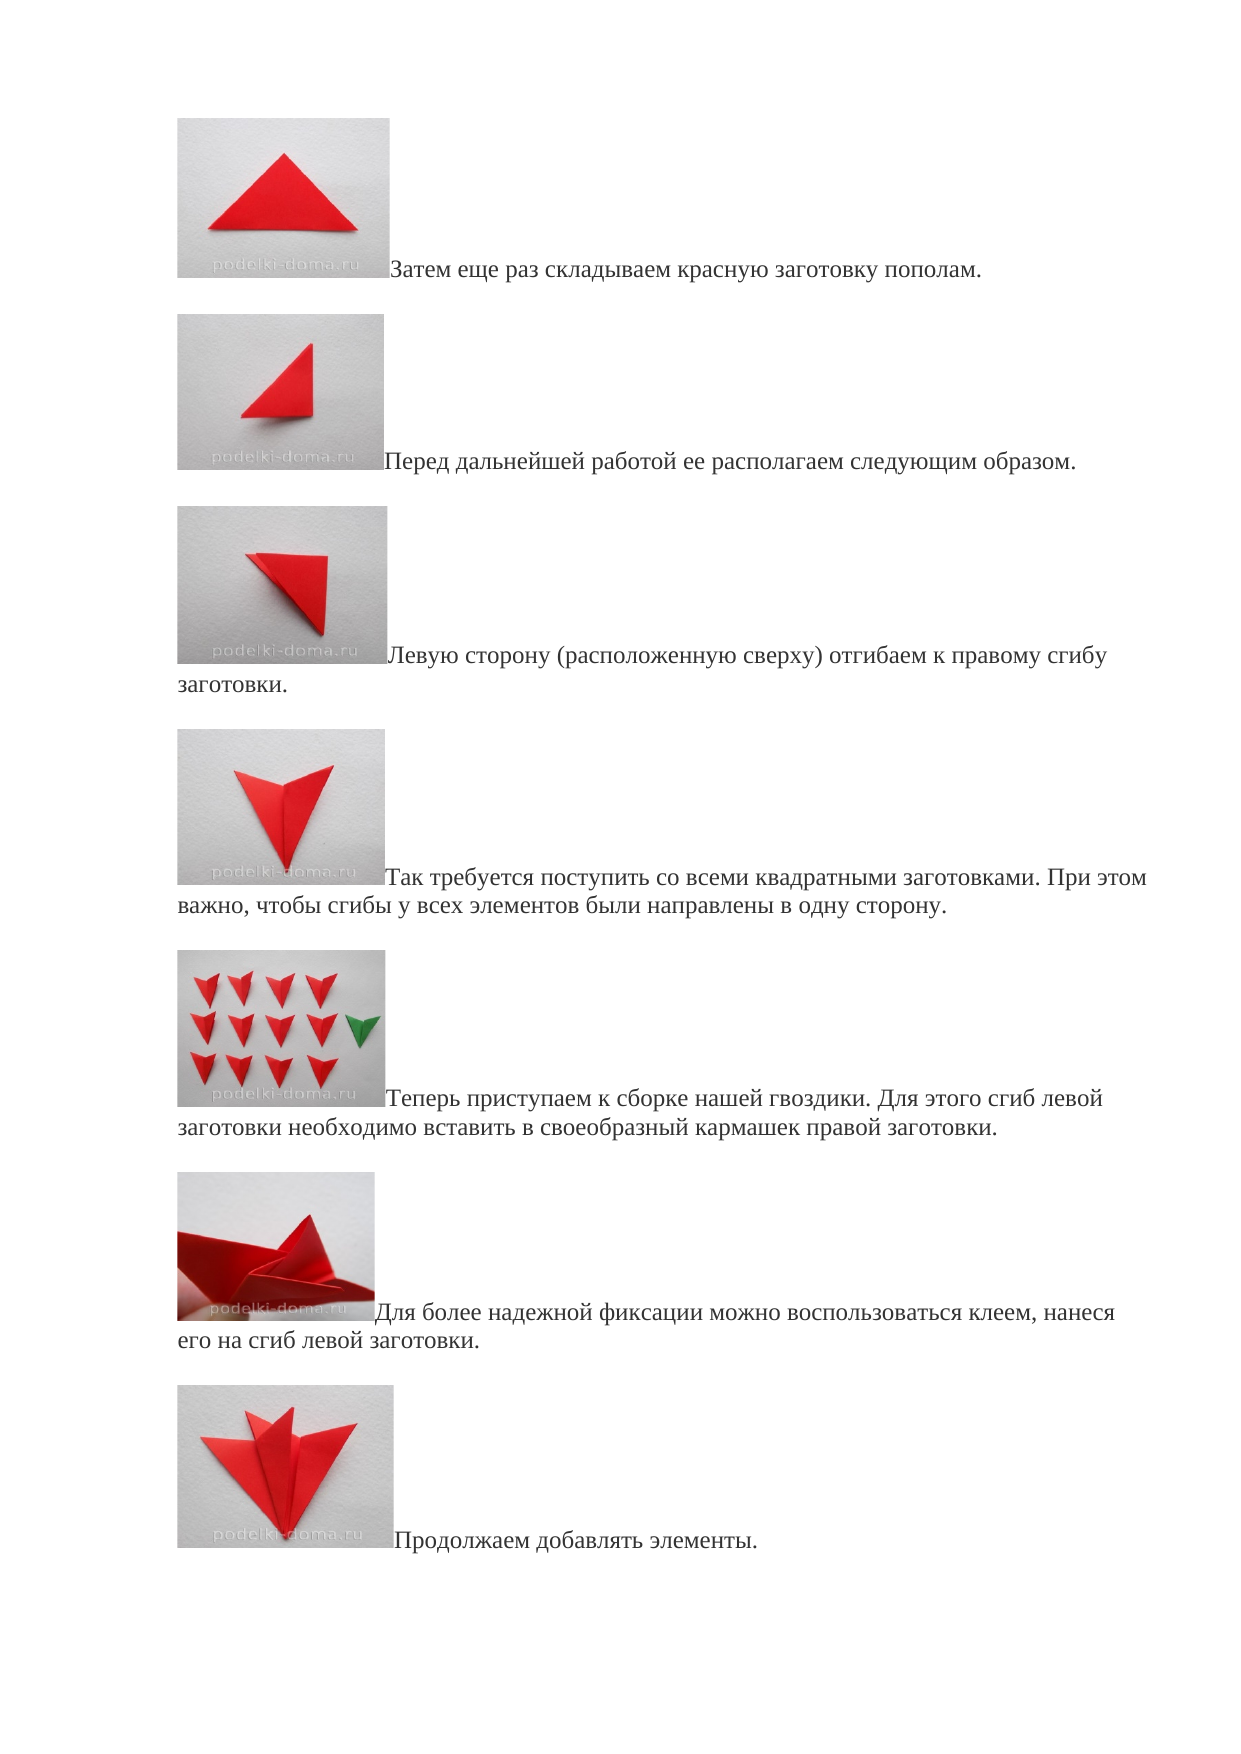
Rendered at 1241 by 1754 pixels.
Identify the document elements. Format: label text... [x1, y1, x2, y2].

picture [177, 1172, 375, 1321]
text Продолжаем добавлять элементы. [177, 1386, 1152, 1553]
text Левую сторону (расположенную сверху) отгибаем к правому сгибу заготовки. [177, 506, 1152, 698]
picture [177, 729, 385, 885]
picture [177, 118, 390, 278]
text Перед дальнейшей работой ее располагаем следующим образом. [177, 314, 1152, 475]
text Для более надежной фиксации можно воспользоваться клеем, нанеся его на сгиб левой заготовки. [177, 1172, 1152, 1354]
picture [177, 314, 384, 470]
text Так требуется поступить со всеми квадратными заготовками. При этом важно, чтобы сгибы у всех элементов были направлены в одну сторону. [177, 729, 1152, 919]
picture [177, 950, 386, 1107]
picture [177, 506, 388, 664]
picture [177, 1385, 394, 1548]
text Теперь приступаем к сборке нашей гвоздики. Для этого сгиб левой заготовки необходимо вставить в своеобразный кармашек правой заготовки. [177, 950, 1152, 1141]
text Затем еще раз складываем красную заготовку пополам. [177, 118, 1152, 283]
